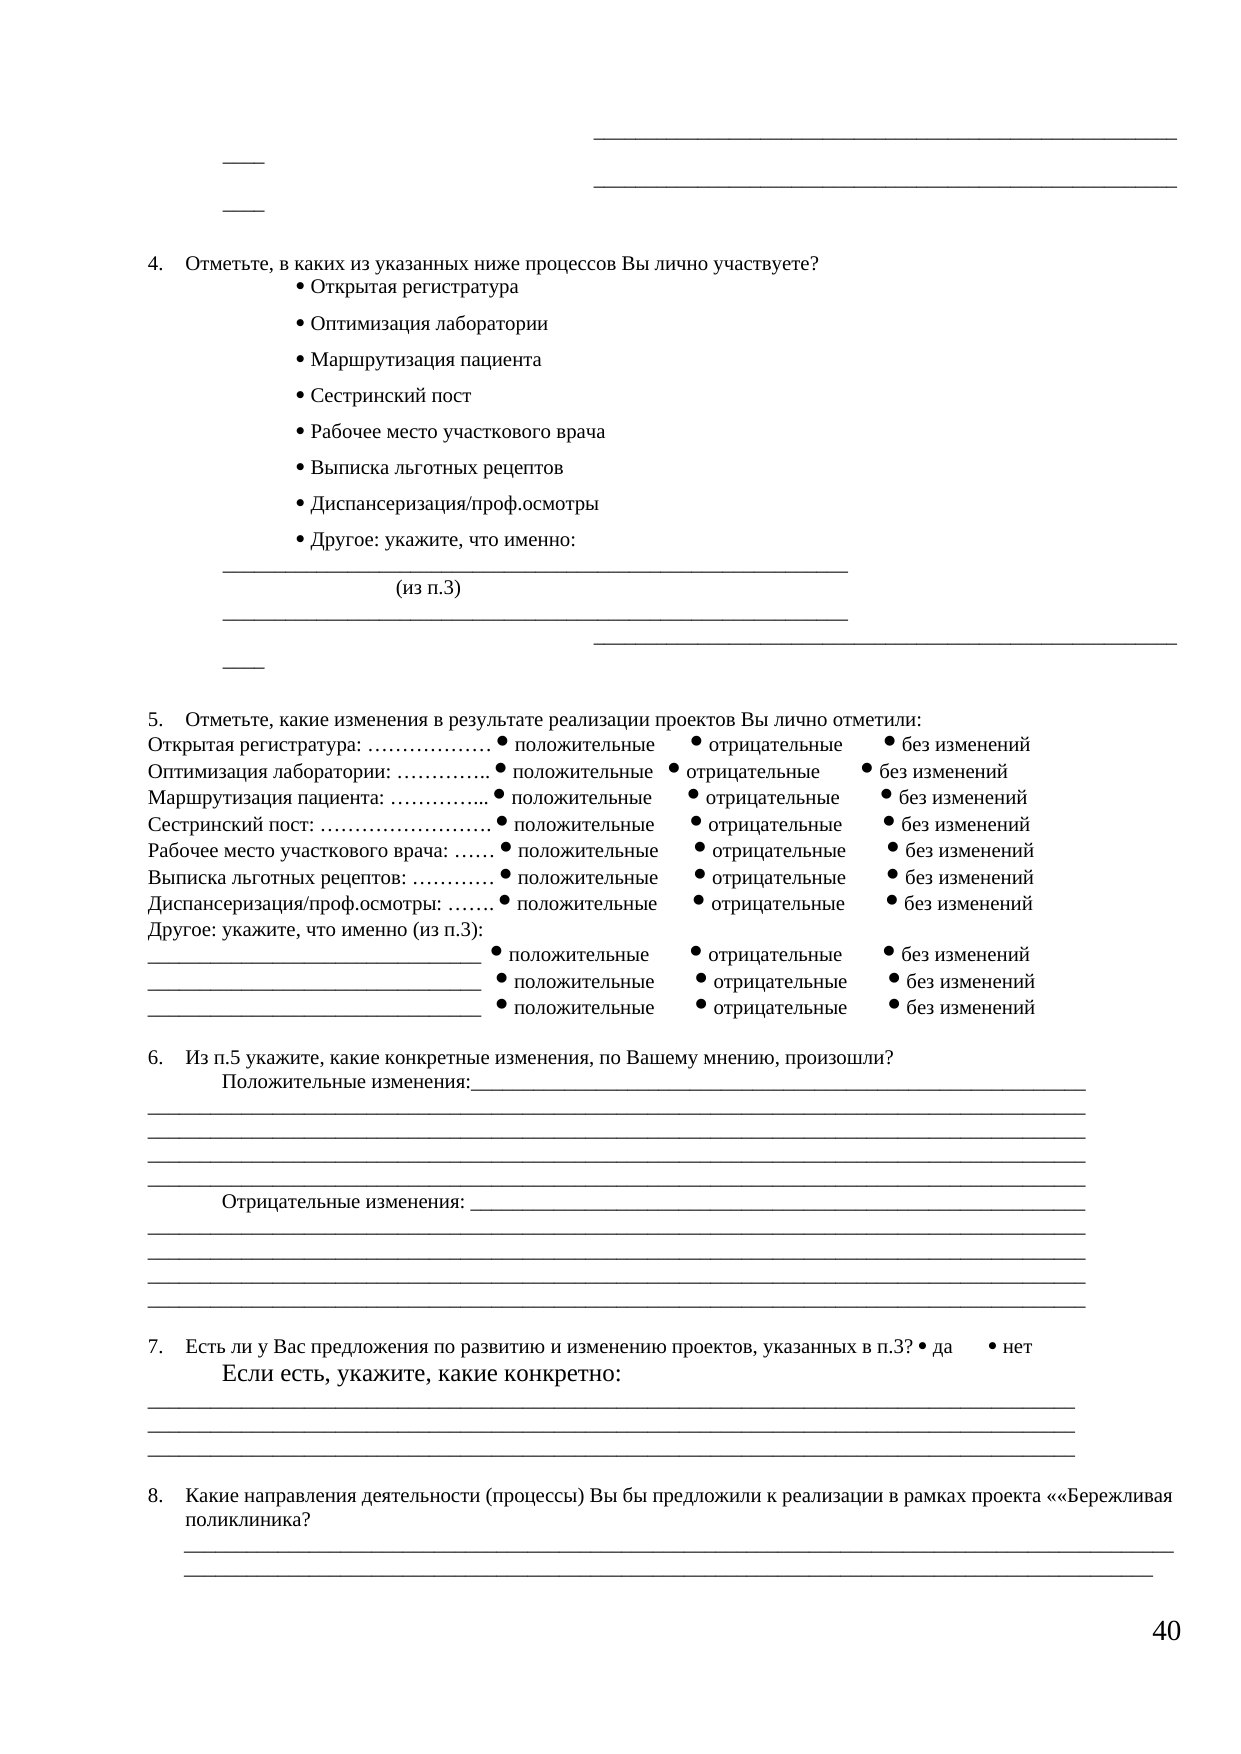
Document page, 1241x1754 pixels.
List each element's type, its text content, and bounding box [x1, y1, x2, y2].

list Маршрутизация пациента [223, 347, 1181, 371]
list Рабочее место участкового врача [223, 419, 1181, 443]
list __________________________________________________________________________________________ [148, 1165, 1181, 1189]
text Сестринский пост: ……………………. положительные отрицательные без изменений [148, 811, 1181, 837]
list Выписка льготных рецептов [223, 455, 1181, 479]
text __________________________________________________________________________________________ [148, 1286, 1181, 1310]
list (из п.3) ____________________________________________________________ [223, 575, 1181, 623]
list Из п.5 укажите, какие конкретные изменения, по Вашему мнению, произошли? [148, 1045, 1181, 1069]
list ____________________________________________________________ [223, 118, 1181, 166]
list _________________________________________________________________________________________ [148, 1411, 1181, 1435]
list Открытая регистратура [223, 274, 1181, 298]
text __________________________________________________________________________________________ [148, 1237, 1181, 1262]
list Другое: укажите, что именно: ____________________________________________________________ [223, 527, 1181, 575]
list Какие направления деятельности (процессы) Вы бы предложили к реализации в рамках проекта ««Бережливая поликлиника? [148, 1483, 1181, 1531]
list Оптимизация лаборатории [223, 311, 1181, 334]
list Диспансеризация/проф.осмотры [223, 491, 1181, 515]
text __________________________________________________________________________________________ [148, 1213, 1181, 1237]
list Отметьте, какие изменения в результате реализации проектов Вы лично отметили: [148, 707, 1181, 731]
list __________________________________________________________________________________________ [148, 1141, 1181, 1165]
text Рабочее место участкового врача: …… положительные отрицательные без изменений [148, 837, 1181, 864]
list __________________________________________________________________________________________ [148, 1093, 1181, 1117]
list Сестринский пост [223, 383, 1181, 407]
list Если есть, укажите, какие конкретно: _________________________________________________________________________________________ [148, 1358, 1181, 1411]
text Другое: укажите, что именно (из п.3): [148, 917, 1181, 941]
text __________________________________________________________________________________________ [148, 1262, 1181, 1286]
list Есть ли у Вас предложения по развитию и изменению проектов, указанных в п.3? да нет [148, 1334, 1181, 1358]
text Выписка льготных рецептов: ………… положительные отрицательные без изменений [148, 864, 1181, 891]
text ________________________________ положительные отрицательные без изменений [148, 941, 1181, 968]
text Открытая регистратура: ……………… положительные отрицательные без изменений [148, 731, 1181, 758]
text Отрицательные изменения: ___________________________________________________________ [148, 1189, 1181, 1213]
text ________________________________ положительные отрицательные без изменений [148, 968, 1181, 994]
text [184, 1531, 1181, 1579]
text Маршрутизация пациента: …………... положительные отрицательные без изменений [148, 784, 1181, 811]
list ____________________________________________________________ [223, 623, 1181, 671]
list __________________________________________________________________________________________ [148, 1117, 1181, 1141]
list ____________________________________________________________ [223, 166, 1181, 214]
text ________________________________ положительные отрицательные без изменений [148, 994, 1181, 1021]
list Отметьте, в каких из указанных ниже процессов Вы лично участвуете? [148, 250, 1181, 274]
list Положительные изменения:___________________________________________________________ [148, 1069, 1181, 1093]
text Оптимизация лаборатории: ………….. положительные отрицательные без изменений [148, 758, 1181, 784]
text Диспансеризация/проф.осмотры: ……. положительные отрицательные без изменений [148, 891, 1181, 917]
list _________________________________________________________________________________________ [148, 1435, 1181, 1459]
